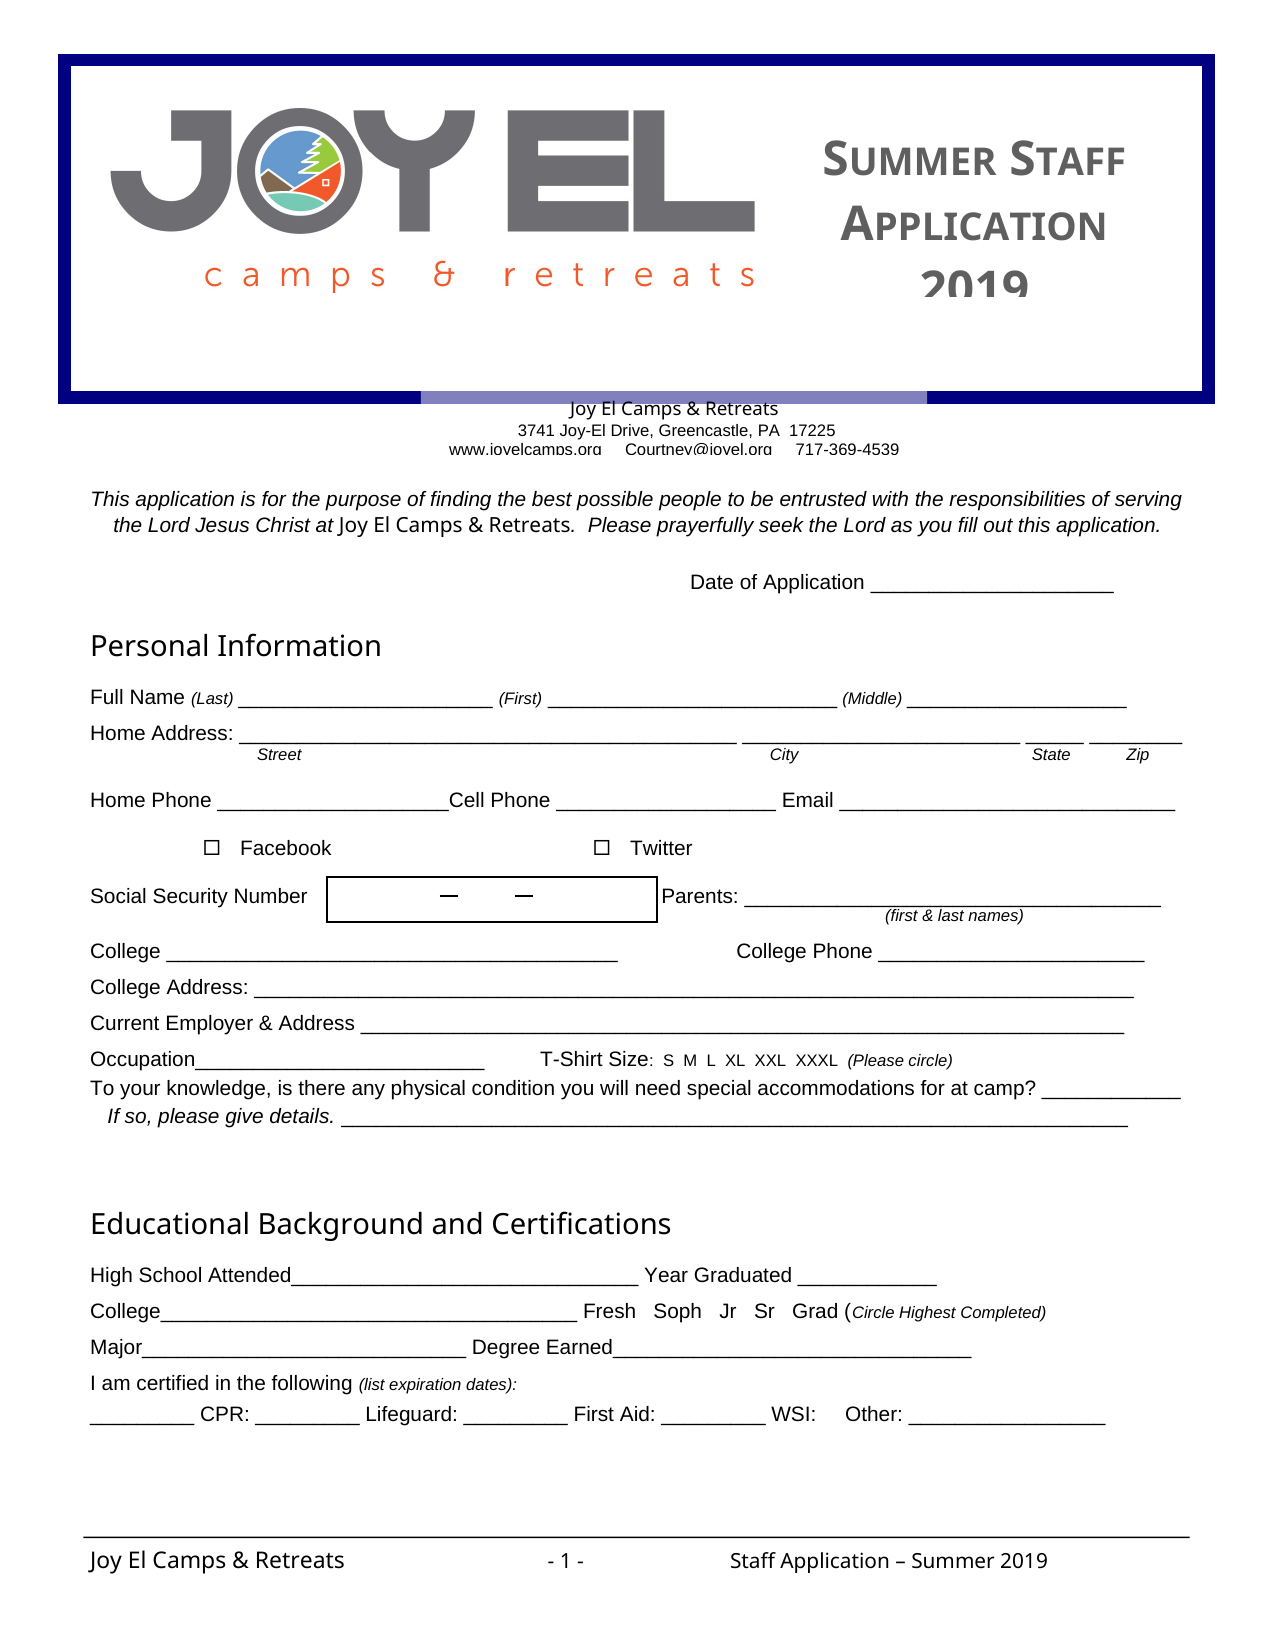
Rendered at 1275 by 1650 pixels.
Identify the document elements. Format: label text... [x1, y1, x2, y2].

text If so, please give details. ____________________________________________________________________ [90, 1104, 1185, 1128]
list Twitter [592, 836, 795, 860]
text To your knowledge, is there any physical condition you will need special accommodations for at camp? ____________ [90, 1075, 1185, 1099]
subtitle Home Phone ____________________Cell Phone ___________________ Email _____________________________ [90, 788, 1185, 812]
text Major____________________________ Degree Earned_______________________________ [90, 1335, 1185, 1359]
text College _______________________________________ College Phone _______________________ [90, 939, 1185, 963]
subtitle College Address: ____________________________________________________________________________ [90, 975, 1185, 999]
picture [99, 86, 778, 302]
subtitle Educational Background and Certifications [90, 1203, 1185, 1243]
text High School Attended______________________________ Year Graduated ____________ [90, 1263, 1185, 1287]
subtitle Home Address: ___________________________________________ ________________________ _____ ________ [90, 721, 1185, 744]
subtitle This application is for the purpose of finding the best possible people to be entrusted with the responsibilities of serving the Lord Jesus Christ at Joy El Camps & Retreats. Please prayerfully seek the Lord as you fill out this application. [90, 486, 1185, 539]
subtitle Full Name (Last) ______________________ (First) _________________________ (Middle) ___________________ [90, 685, 1185, 709]
subtitle Occupation_________________________ T-Shirt Size: S M L XL XXL XXXL (Please circle) [90, 1047, 1185, 1071]
text Date of Application _____________________ [615, 570, 1185, 594]
subtitle Personal Information [90, 625, 1185, 665]
subtitle Street City State Zip [90, 744, 1185, 764]
text Social Security Number Parents: ____________________________________ [90, 884, 326, 908]
subtitle I am certified in the following (list expiration dates): [90, 1371, 1185, 1395]
list Facebook [202, 836, 405, 860]
text College____________________________________ Fresh Soph Jr Sr Grad (Circle Highest Completed) [90, 1299, 1185, 1323]
subtitle _________ CPR: _________ Lifeguard: _________ First Aid: _________ WSI: Other: _________________ [90, 1402, 1185, 1426]
text Social Security Number Parents: ____________________________________ [658, 884, 1185, 908]
text Current Employer & Address __________________________________________________________________ [90, 1011, 1185, 1035]
